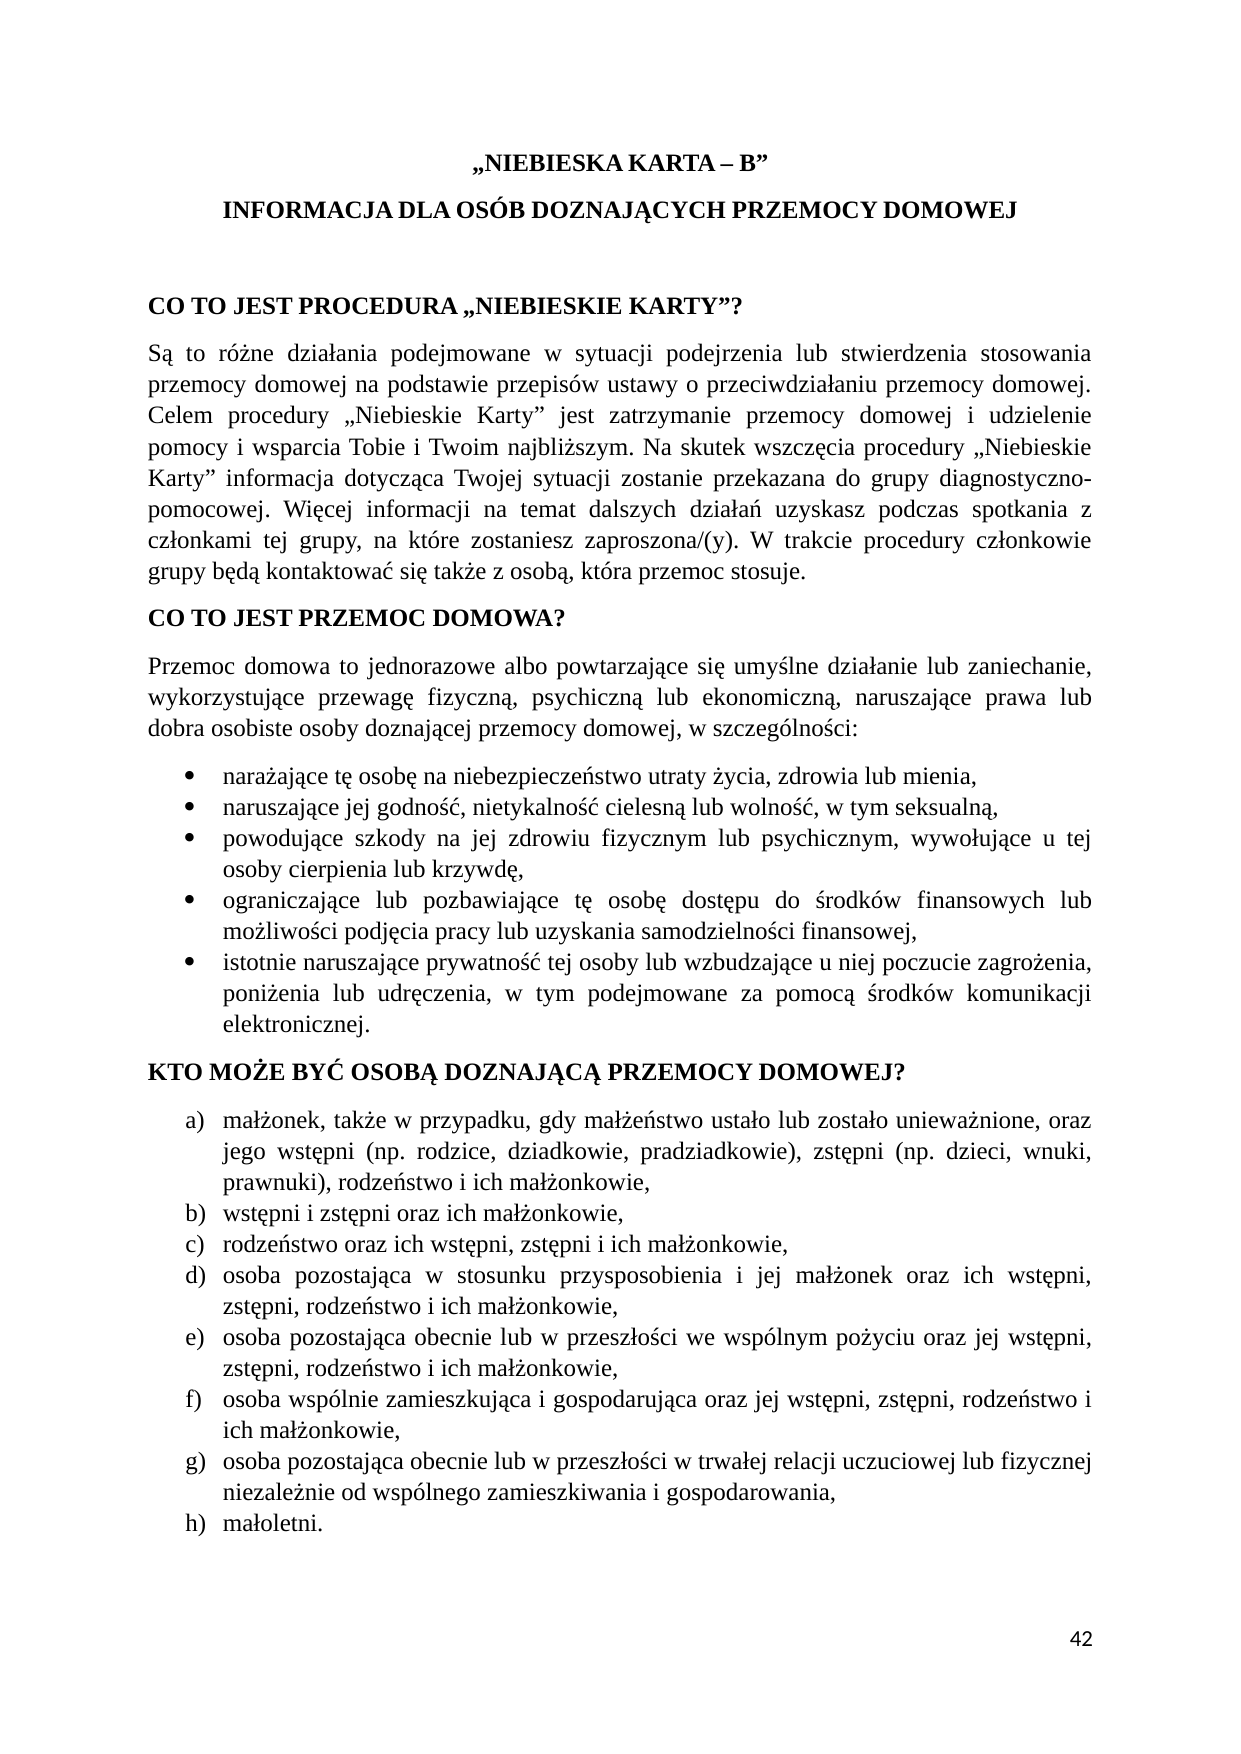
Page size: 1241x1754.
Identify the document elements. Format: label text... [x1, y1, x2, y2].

text KTO MOŻE BYĆ OSOBĄ DOZNAJĄCĄ PRZEMOCY DOMOWEJ? [148, 1057, 1093, 1086]
list osoba pozostająca obecnie lub w przeszłości we wspólnym pożyciu oraz jej wstępni, zstępni, rodzeństwo i ich małżonkowie, [185, 1322, 1093, 1382]
text CO TO JEST PRZEMOC DOMOWA? [148, 603, 1093, 632]
list małżonek, także w przypadku, gdy małżeństwo ustało lub zostało unieważnione, oraz jego wstępni (np. rodzice, dziadkowie, pradziadkowie), zstępni (np. dzieci, wnuki, prawnuki), rodzeństwo i ich małżonkowie, [185, 1105, 1093, 1196]
list istotnie naruszające prywatność tej osoby lub wzbudzające u niej poczucie zagrożenia, poniżenia lub udręczenia, w tym podejmowane za pomocą środków komunikacji elektronicznej. [185, 947, 1093, 1038]
text INFORMACJA DLA OSÓB DOZNAJĄCYCH PRZEMOCY DOMOWEJ [148, 195, 1093, 224]
list wstępni i zstępni oraz ich małżonkowie, [185, 1198, 1093, 1227]
list osoba pozostająca obecnie lub w przeszłości w trwałej relacji uczuciowej lub fizycznej niezależnie od wspólnego zamieszkiwania i gospodarowania, [185, 1446, 1093, 1506]
list narażające tę osobę na niebezpieczeństwo utraty życia, zdrowia lub mienia, [185, 761, 1093, 790]
list naruszające jej godność, nietykalność cielesną lub wolność, w tym seksualną, [185, 792, 1093, 821]
text „NIEBIESKA KARTA – B” [148, 148, 1093, 176]
list osoba pozostająca w stosunku przysposobienia i jej małżonek oraz ich wstępni, zstępni, rodzeństwo i ich małżonkowie, [185, 1260, 1093, 1320]
list powodujące szkody na jej zdrowiu fizycznym lub psychicznym, wywołujące u tej osoby cierpienia lub krzywdę, [185, 823, 1093, 883]
list ograniczające lub pozbawiające tę osobę dostępu do środków finansowych lub możliwości podjęcia pracy lub uzyskania samodzielności finansowej, [185, 885, 1093, 945]
text Są to różne działania podejmowane w sytuacji podejrzenia lub stwierdzenia stosowania przemocy domowej na podstawie przepisów ustawy o przeciwdziałaniu przemocy domowej. Celem procedury „Niebieskie Karty” jest zatrzymanie przemocy domowej i udzielenie pomocy i wsparcia Tobie i Twoim najbliższym. Na skutek wszczęcia procedury „Niebieskie Karty” informacja dotycząca Twojej sytuacji zostanie przekazana do grupy diagnostyczno-pomocowej. Więcej informacji na temat dalszych działań uzyskasz podczas spotkania z członkami tej grupy, na które zostaniesz zaproszona/(y). W trakcie procedury członkowie grupy będą kontaktować się także z osobą, która przemoc stosuje. [148, 338, 1093, 584]
text CO TO JEST PROCEDURA „NIEBIESKIE KARTY”? [148, 291, 1093, 319]
list rodzeństwo oraz ich wstępni, zstępni i ich małżonkowie, [185, 1229, 1093, 1258]
list małoletni. [185, 1508, 1093, 1537]
text Przemoc domowa to jednorazowe albo powtarzające się umyślne działanie lub zaniechanie, wykorzystujące przewagę fizyczną, psychiczną lub ekonomiczną, naruszające prawa lub dobra osobiste osoby doznającej przemocy domowej, w szczególności: [148, 651, 1093, 742]
list osoba wspólnie zamieszkująca i gospodarująca oraz jej wstępni, zstępni, rodzeństwo i ich małżonkowie, [185, 1384, 1093, 1444]
